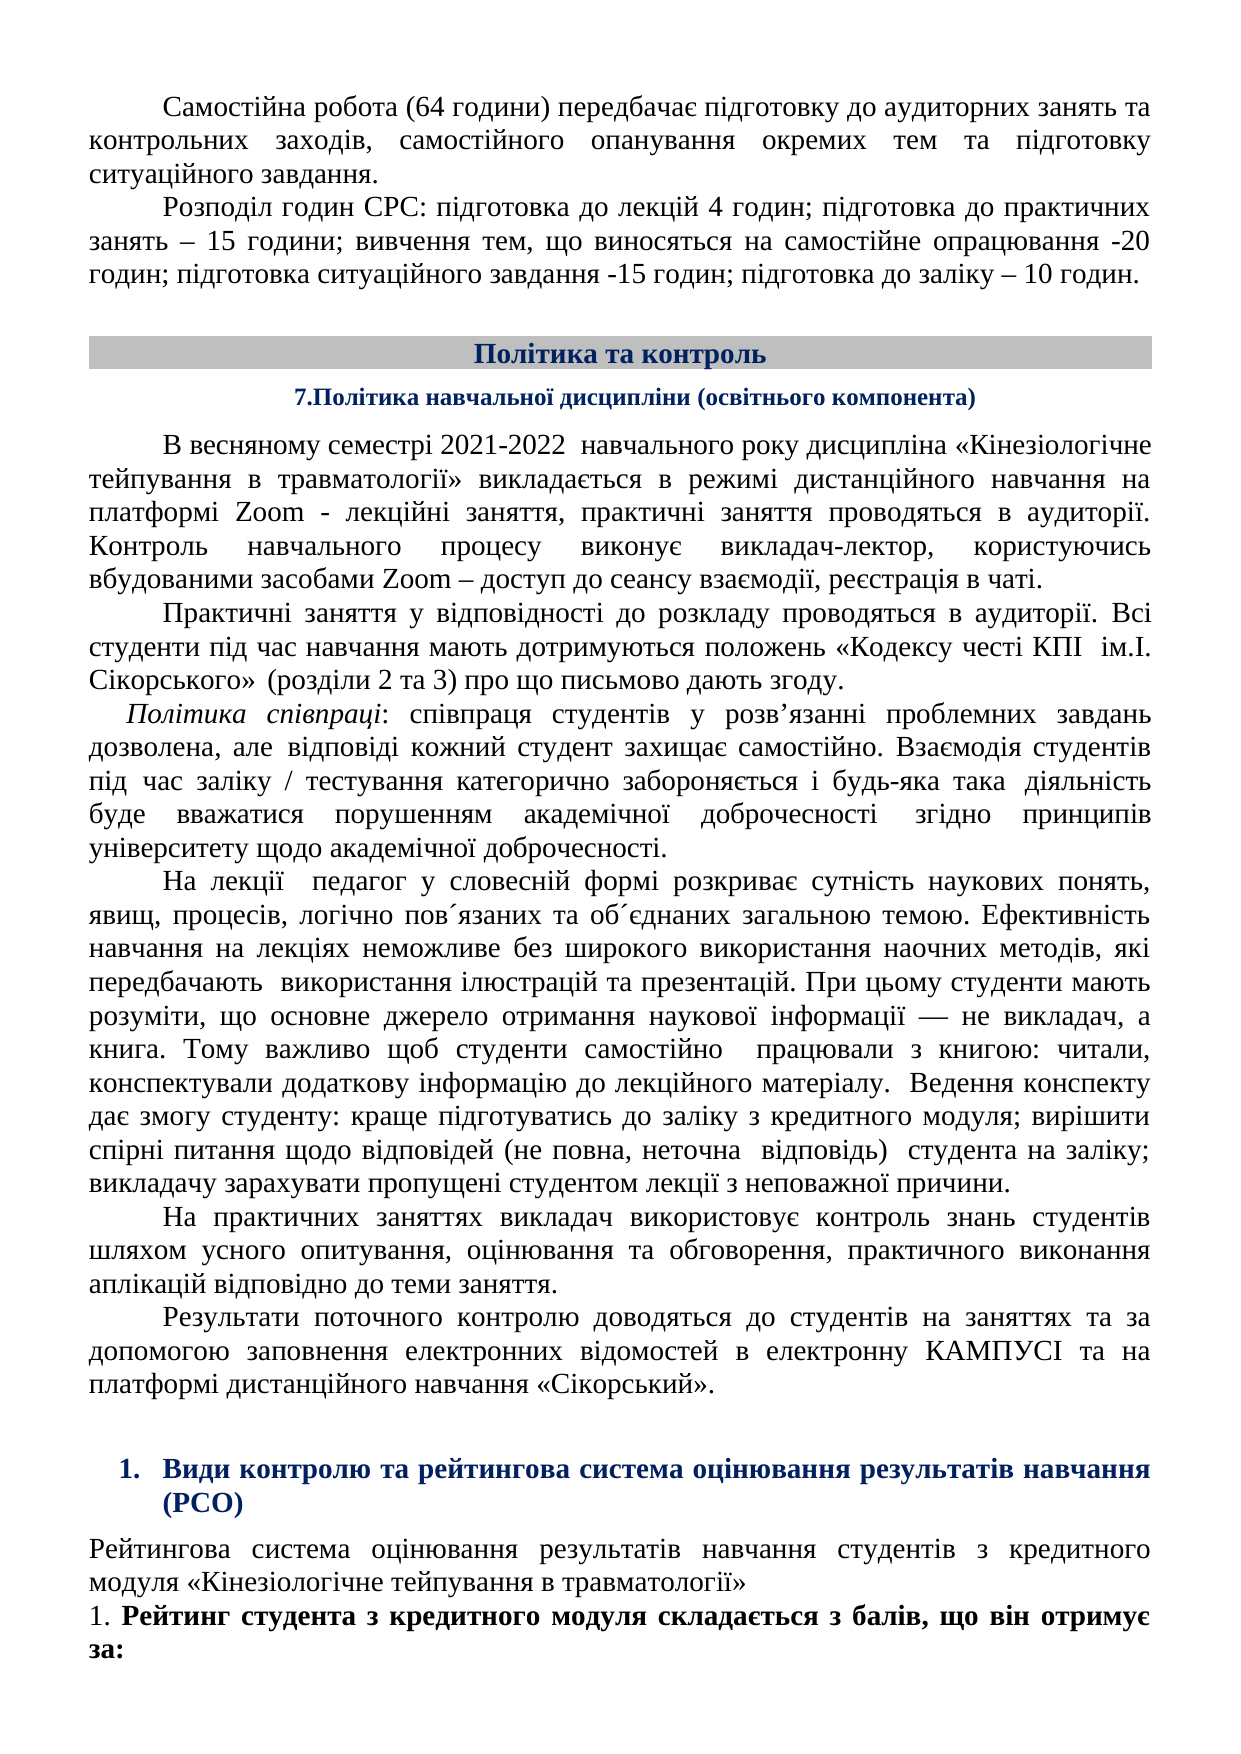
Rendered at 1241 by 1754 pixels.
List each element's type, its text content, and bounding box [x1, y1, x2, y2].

subtitle Політика та контроль [89, 336, 1152, 369]
text В весняному семестрі 2021-2022 навчального року дисципліна «Кінезіологічне тейпування в травматології» викладається в режимі дистанційного навчання на платформі Zoom - лекційні заняття, практичні заняття проводяться в аудиторії. Контроль навчального процесу виконує викладач-лектор, користуючись вбудованими засобами Zoom – доступ до сеансу взаємодії, реєстрація в чаті. [89, 427, 1152, 595]
subtitle Види контролю та рейтингова система оцінювання результатів навчання (РСО) [118, 1451, 1152, 1518]
subtitle 7.Політика навчальної дисципліни (освітнього компонента) [118, 382, 1152, 411]
text На практичних заняттях викладач використовує контроль знань студентів шляхом усного опитування, оцінювання та обговорення, практичного виконання аплікацій відповідно до теми заняття. [89, 1199, 1152, 1299]
text Самостійна робота (64 години) передбачає підготовку до аудиторних занять та контрольних заходів, самостійного опанування окремих тем та підготовку ситуаційного завдання. [89, 89, 1152, 189]
text Результати поточного контролю доводяться до студентів на заняттях та за допомогою заповнення електронних відомостей в електронну КАМПУСІ та на платформі дистанційного навчання «Сікорський». [89, 1299, 1152, 1400]
text 1. Рейтинг студента з кредитного модуля складається з балів, що він отримує за: [89, 1598, 1152, 1665]
text Практичні заняття у відповідності до розкладу проводяться в аудиторії. Всі студенти під час навчання мають дотримуються положень «Кодексу честі КПІ ім.І. Сікорського» (розділи 2 та 3) про що письмово дають згоду. [89, 595, 1152, 696]
text На лекції педагог у словесній формі розкриває сутність наукових понять, явищ, процесів, логічно пов´язаних та об´єднаних загальною темою. Ефективність навчання на лекціях неможливе без широкого використання наочних методів, які передбачають використання ілюстрацій та презентацій. При цьому студенти мають розуміти, що основне джерело отримання наукової інформації — не викладач, а книга. Тому важливо щоб студенти самостійно працювали з книгою: читали, конспектували додаткову інформацію до лекційного матеріалу. Ведення конспекту дає змогу студенту: краще підготуватись до заліку з кредитного модуля; вирішити спірні питання щодо відповідей (не повна, неточна відповідь) студента на заліку; викладачу зарахувати пропущені студентом лекції з неповажної причини. [89, 863, 1152, 1199]
text Політика співпраці: співпраця студентів у розв’язанні проблемних завдань дозволена, але відповіді кожний студент захищає самостійно. Взаємодія студентів під час заліку / тестування категорично забороняється і будь-яка така діяльність буде вважатися порушенням академічної доброчесності згідно принципів університету щодо академічної доброчесності. [89, 696, 1152, 863]
text Рейтингова система оцінювання результатів навчання студентів з кредитного модуля «Кінезіологічне тейпування в травматології» [89, 1531, 1152, 1598]
text Розподіл годин СРС: підготовка до лекцій 4 годин; підготовка до практичних занять – 15 години; вивчення тем, що виносяться на самостійне опрацювання -20 годин; підготовка ситуаційного завдання -15 годин; підготовка до заліку – 10 годин. [89, 189, 1152, 290]
